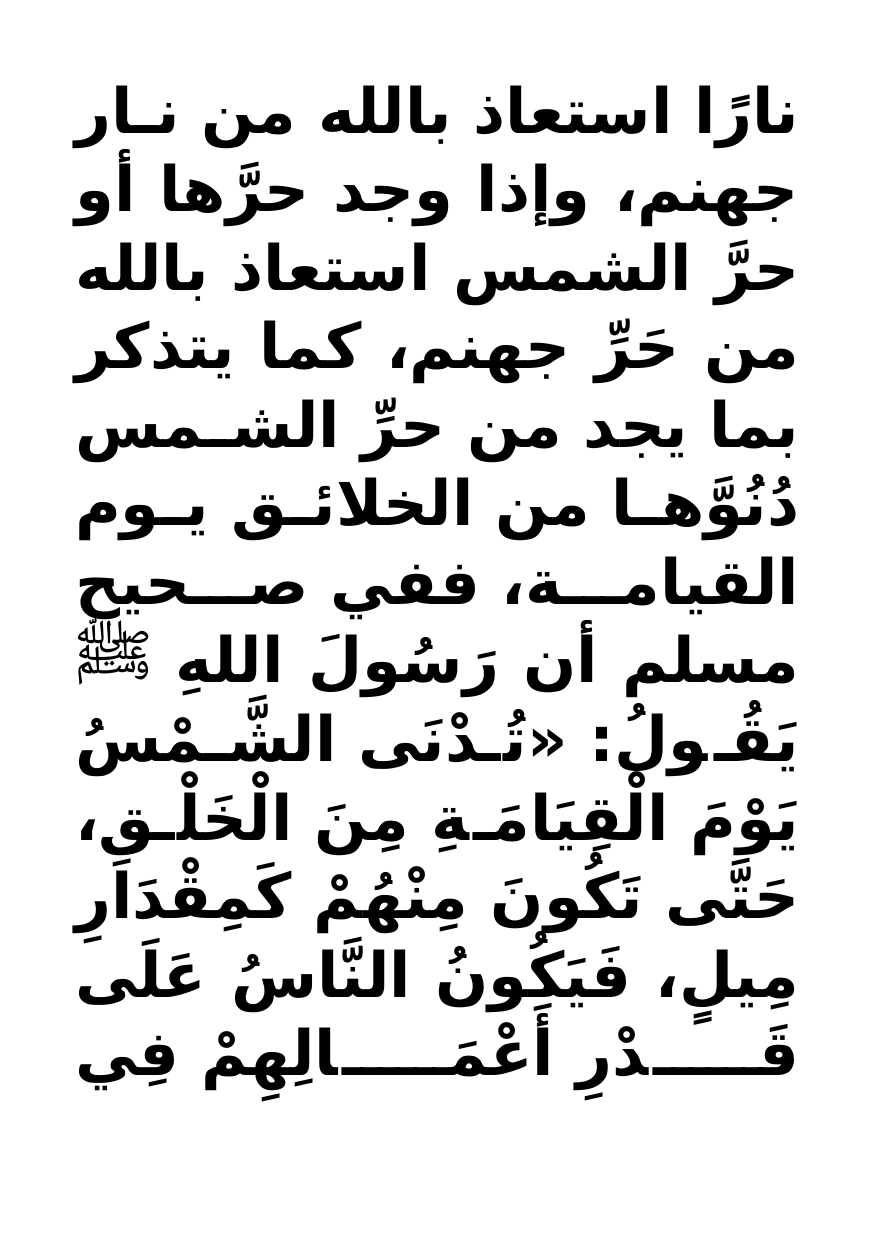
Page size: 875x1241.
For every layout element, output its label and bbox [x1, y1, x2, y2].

text [75, 75, 799, 1090]
